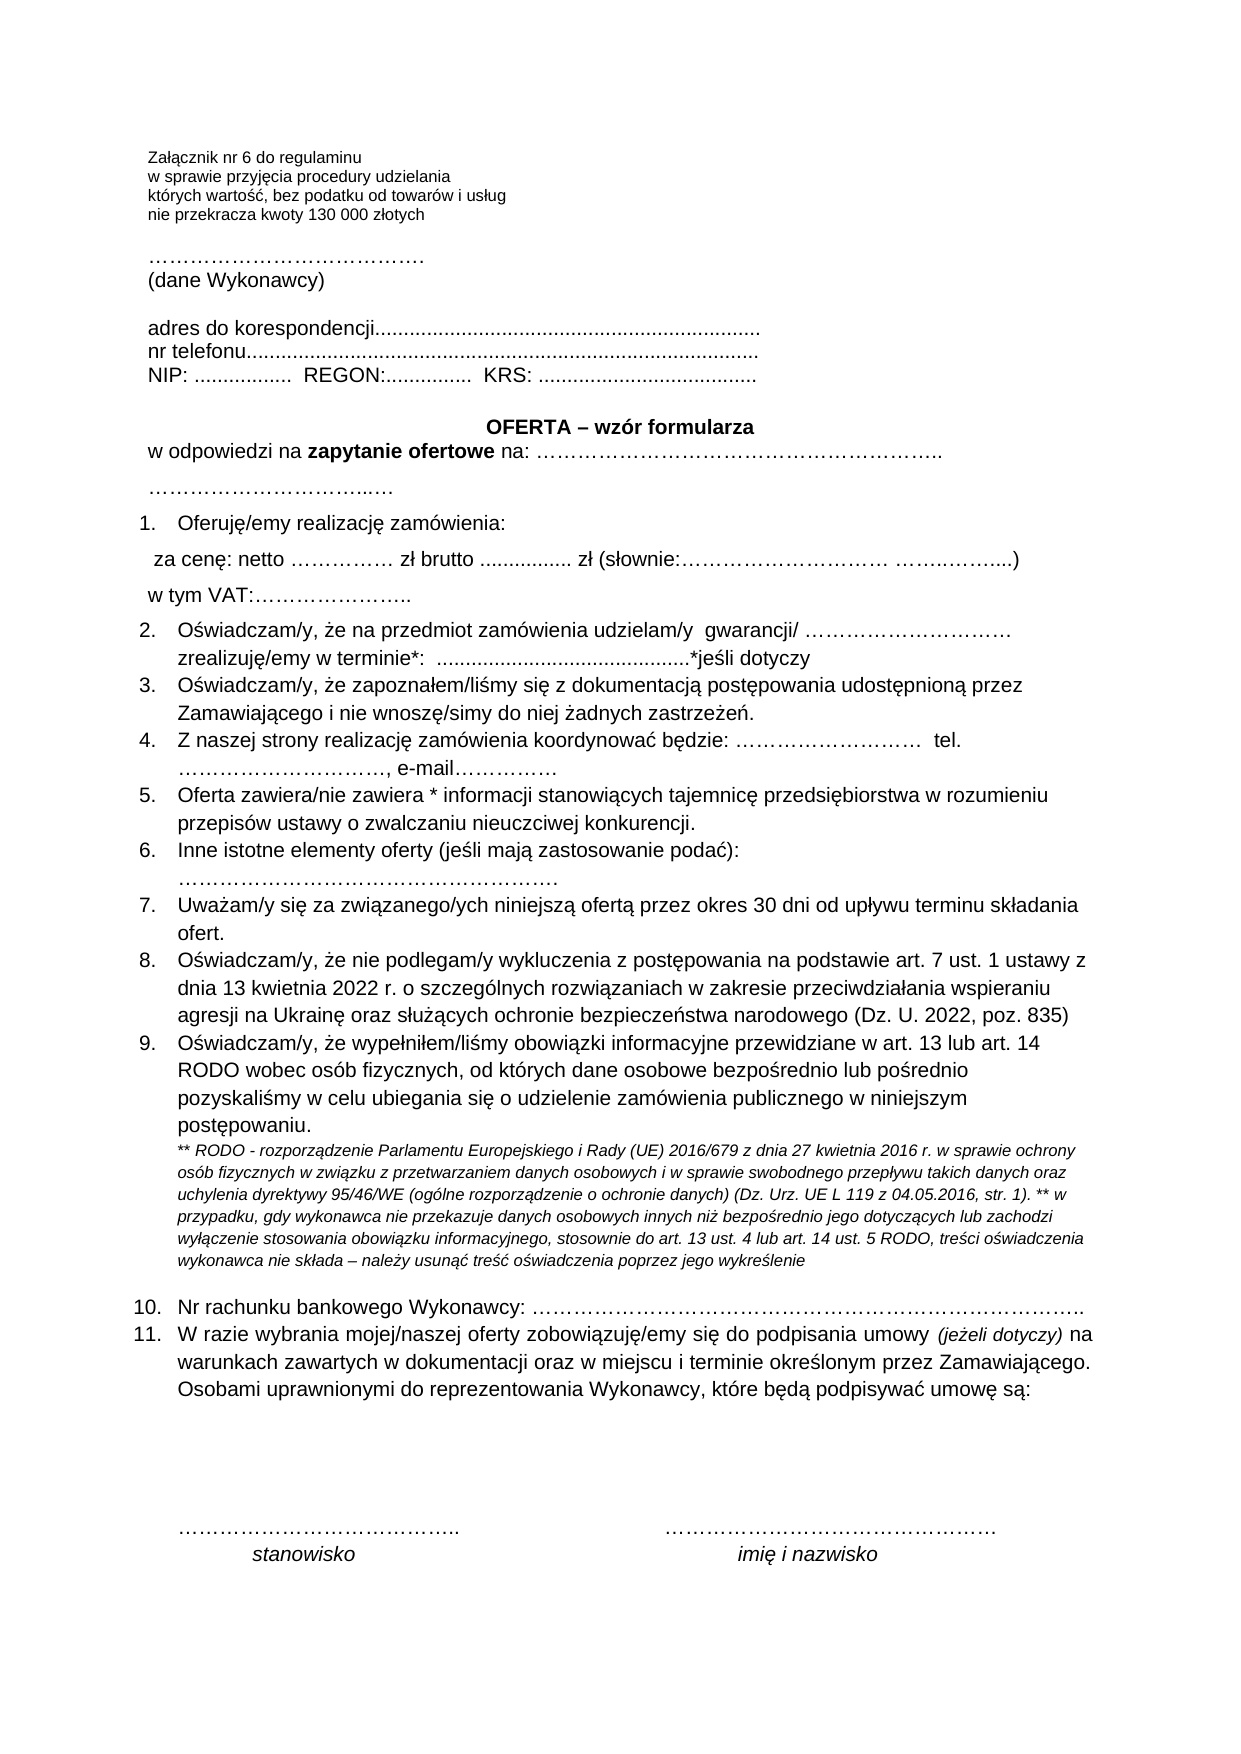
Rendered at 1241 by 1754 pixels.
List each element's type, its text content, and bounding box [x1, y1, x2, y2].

text NIP: ................. REGON:............... KRS: ...................................... [148, 363, 1093, 387]
list Oświadczam/y, że na przedmiot zamówienia udzielam/y gwarancji/ ………………………… [148, 618, 1093, 642]
text których wartość, bez podatku od towarów i usług [148, 186, 1028, 205]
list Oświadczam/y, że zapoznałem/liśmy się z dokumentacją postępowania udostępnioną przez Zamawiającego i nie wnoszę/simy do niej żadnych zastrzeżeń. [148, 673, 1093, 725]
text adres do korespondencji................................................................... [148, 315, 1093, 339]
list Uważam/y się za związanego/ych niniejszą ofertą przez okres 30 dni od upływu terminu składania ofert. [148, 893, 1093, 945]
text (dane Wykonawcy) [148, 267, 1093, 291]
list Oferuję/emy realizację zamówienia: [148, 511, 1093, 534]
list Inne istotne elementy oferty (jeśli mają zastosowanie podać): ………………………………………………. [148, 838, 1093, 890]
list Oświadczam/y, że wypełniłem/liśmy obowiązki informacyjne przewidziane w art. 13 lub art. 14 RODO wobec osób fizycznych, od których dane osobowe bezpośrednio lub pośrednio pozyskaliśmy w celu ubiegania się o udzielenie zamówienia publicznego w niniejszym postępowaniu. [148, 1031, 1093, 1137]
text za cenę: netto …………… zł brutto ................ zł (słownie:………………………… ……..……....) [148, 546, 1093, 570]
text w sprawie przyjęcia procedury udzielania [148, 167, 1028, 186]
text ** RODO - rozporządzenie Parlamentu Europejskiego i Rady (UE) 2016/679 z dnia 27 kwietnia 2016 r. w sprawie ochrony osób fizycznych w związku z przetwarzaniem danych osobowych i w sprawie swobodnego przepływu takich danych oraz uchylenia dyrektywy 95/46/WE (ogólne rozporządzenie o ochronie danych) (Dz. Urz. UE L 119 z 04.05.2016, str. 1). ** w przypadku, gdy wykonawca nie przekazuje danych osobowych innych niż bezpośrednio jego dotyczących lub zachodzi wyłączenie stosowania obowiązku informacyjnego, stosownie do art. 13 ust. 4 lub art. 14 ust. 5 RODO, treści oświadczenia wykonawca nie składa – należy usunąć treść oświadczenia poprzez jego wykreślenie [177, 1141, 1093, 1270]
list Nr rachunku bankowego Wykonawcy: …………………………………………………………………….. [148, 1295, 1093, 1319]
text ………………………………….. ………………………………………… [177, 1515, 1093, 1539]
list Oświadczam/y, że nie podlegam/y wykluczenia z postępowania na podstawie art. 7 ust. 1 ustawy z dnia 13 kwietnia 2022 r. o szczególnych rozwiązaniach w zakresie przeciwdziałania wspieraniu agresji na Ukrainę oraz służących ochronie bezpieczeństwa narodowego (Dz. U. 2022, poz. 835) [148, 948, 1093, 1027]
text OFERTA – wzór formularza [148, 415, 1093, 439]
list Oferta zawiera/nie zawiera * informacji stanowiących tajemnicę przedsiębiorstwa w rozumieniu przepisów ustawy o zwalczaniu nieuczciwej konkurencji. [148, 783, 1093, 835]
text zrealizuję/emy w terminie*: ............................................*jeśli dotyczy [177, 646, 1093, 670]
text Załącznik nr 6 do regulaminu [148, 148, 1093, 167]
text …………………………………. [148, 243, 1093, 267]
text w odpowiedzi na zapytanie ofertowe na: …………………………………………………..…………………………...… [148, 439, 1093, 498]
text w tym VAT:………………….. [148, 582, 1093, 606]
text nie przekracza kwoty 130 000 złotych [148, 205, 1028, 224]
text nr telefonu......................................................................................... [148, 339, 1093, 363]
list W razie wybrania mojej/naszej oferty zobowiązuję/emy się do podpisania umowy (jeżeli dotyczy) na warunkach zawartych w dokumentacji oraz w miejscu i terminie określonym przez Zamawiającego. Osobami uprawnionymi do reprezentowania Wykonawcy, które będą podpisywać umowę są: [148, 1322, 1093, 1401]
list Z naszej strony realizację zamówienia koordynować będzie: ……………………… tel. …………………………, e-mail…………… [148, 728, 1093, 780]
text stanowisko imię i nazwisko [177, 1542, 1093, 1566]
